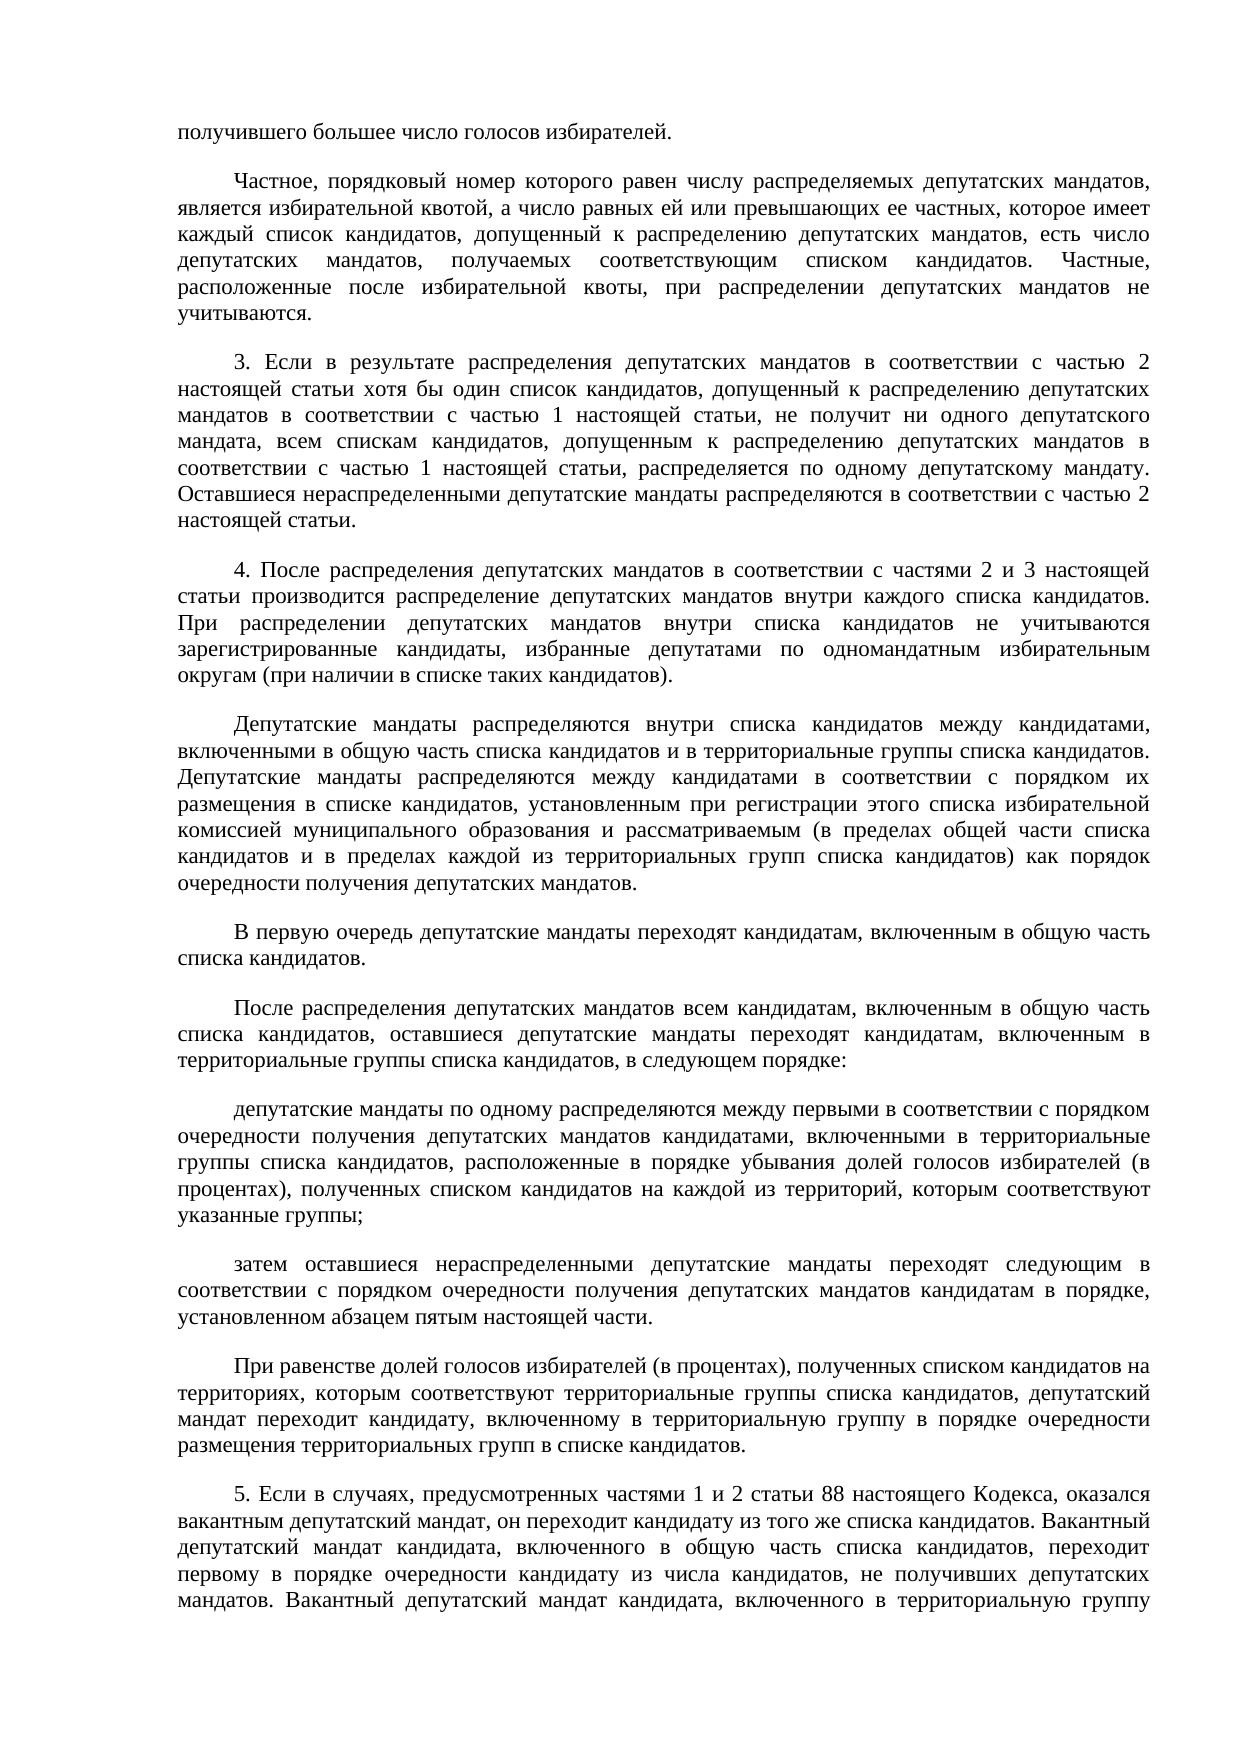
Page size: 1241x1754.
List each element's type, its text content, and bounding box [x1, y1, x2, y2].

text Частное, порядковый номер которого равен числу распределяемых депутатских мандатов, является избирательной квотой, а число равных ей или превышающих ее частных, которое имеет каждый список кандидатов, допущенный к распределению депутатских мандатов, есть число депутатских мандатов, получаемых соответствующим списком кандидатов. Частные, расположенные после избирательной квоты, при распределении депутатских мандатов не учитываются. [177, 167, 1152, 326]
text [177, 1481, 1152, 1612]
text затем оставшиеся нераспределенными депутатские мандаты переходят следующим в соответствии с порядком очередности получения депутатских мандатов кандидатам в порядке, установленном абзацем пятым настоящей части. [177, 1250, 1152, 1329]
text 4. После распределения депутатских мандатов в соответствии с частями 2 и 3 настоящей статьи производится распределение депутатских мандатов внутри каждого списка кандидатов. При распределении депутатских мандатов внутри списка кандидатов не учитываются зарегистрированные кандидаты, избранные депутатами по одномандатным избирательным округам (при наличии в списке таких кандидатов). [177, 556, 1152, 688]
text После распределения депутатских мандатов всем кандидатам, включенным в общую часть списка кандидатов, оставшиеся депутатские мандаты переходят кандидатам, включенным в территориальные группы списка кандидатов, в следующем порядке: [177, 993, 1152, 1073]
text 3. Если в результате распределения депутатских мандатов в соответствии с частью 2 настоящей статьи хотя бы один список кандидатов, допущенный к распределению депутатских мандатов в соответствии с частью 1 настоящей статьи, не получит ни одного депутатского мандата, всем спискам кандидатов, допущенным к распределению депутатских мандатов в соответствии с частью 1 настоящей статьи, распределяется по одному депутатскому мандату. Оставшиеся нераспределенными депутатские мандаты распределяются в соответствии с частью 2 настоящей статьи. [177, 348, 1152, 533]
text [177, 118, 1152, 144]
text Депутатские мандаты распределяются внутри списка кандидатов между кандидатами, включенными в общую часть списка кандидатов и в территориальные группы списка кандидатов. Депутатские мандаты распределяются между кандидатами в соответствии с порядком их размещения в списке кандидатов, установленным при регистрации этого списка избирательной комиссией муниципального образования и рассматриваемым (в пределах общей части списка кандидатов и в пределах каждой из территориальных групп списка кандидатов) как порядок очередности получения депутатских мандатов. [177, 711, 1152, 895]
text депутатские мандаты по одному распределяются между первыми в соответствии с порядком очередности получения депутатских мандатов кандидатами, включенными в территориальные группы списка кандидатов, расположенные в порядке убывания долей голосов избирателей (в процентах), полученных списком кандидатов на каждой из территорий, которым соответствуют указанные группы; [177, 1096, 1152, 1227]
text При равенстве долей голосов избирателей (в процентах), полученных списком кандидатов на территориях, которым соответствуют территориальные группы списка кандидатов, депутатский мандат переходит кандидату, включенному в территориальную группу в порядке очередности размещения территориальных групп в списке кандидатов. [177, 1352, 1152, 1458]
text В первую очередь депутатские мандаты переходят кандидатам, включенным в общую часть списка кандидатов. [177, 918, 1152, 971]
